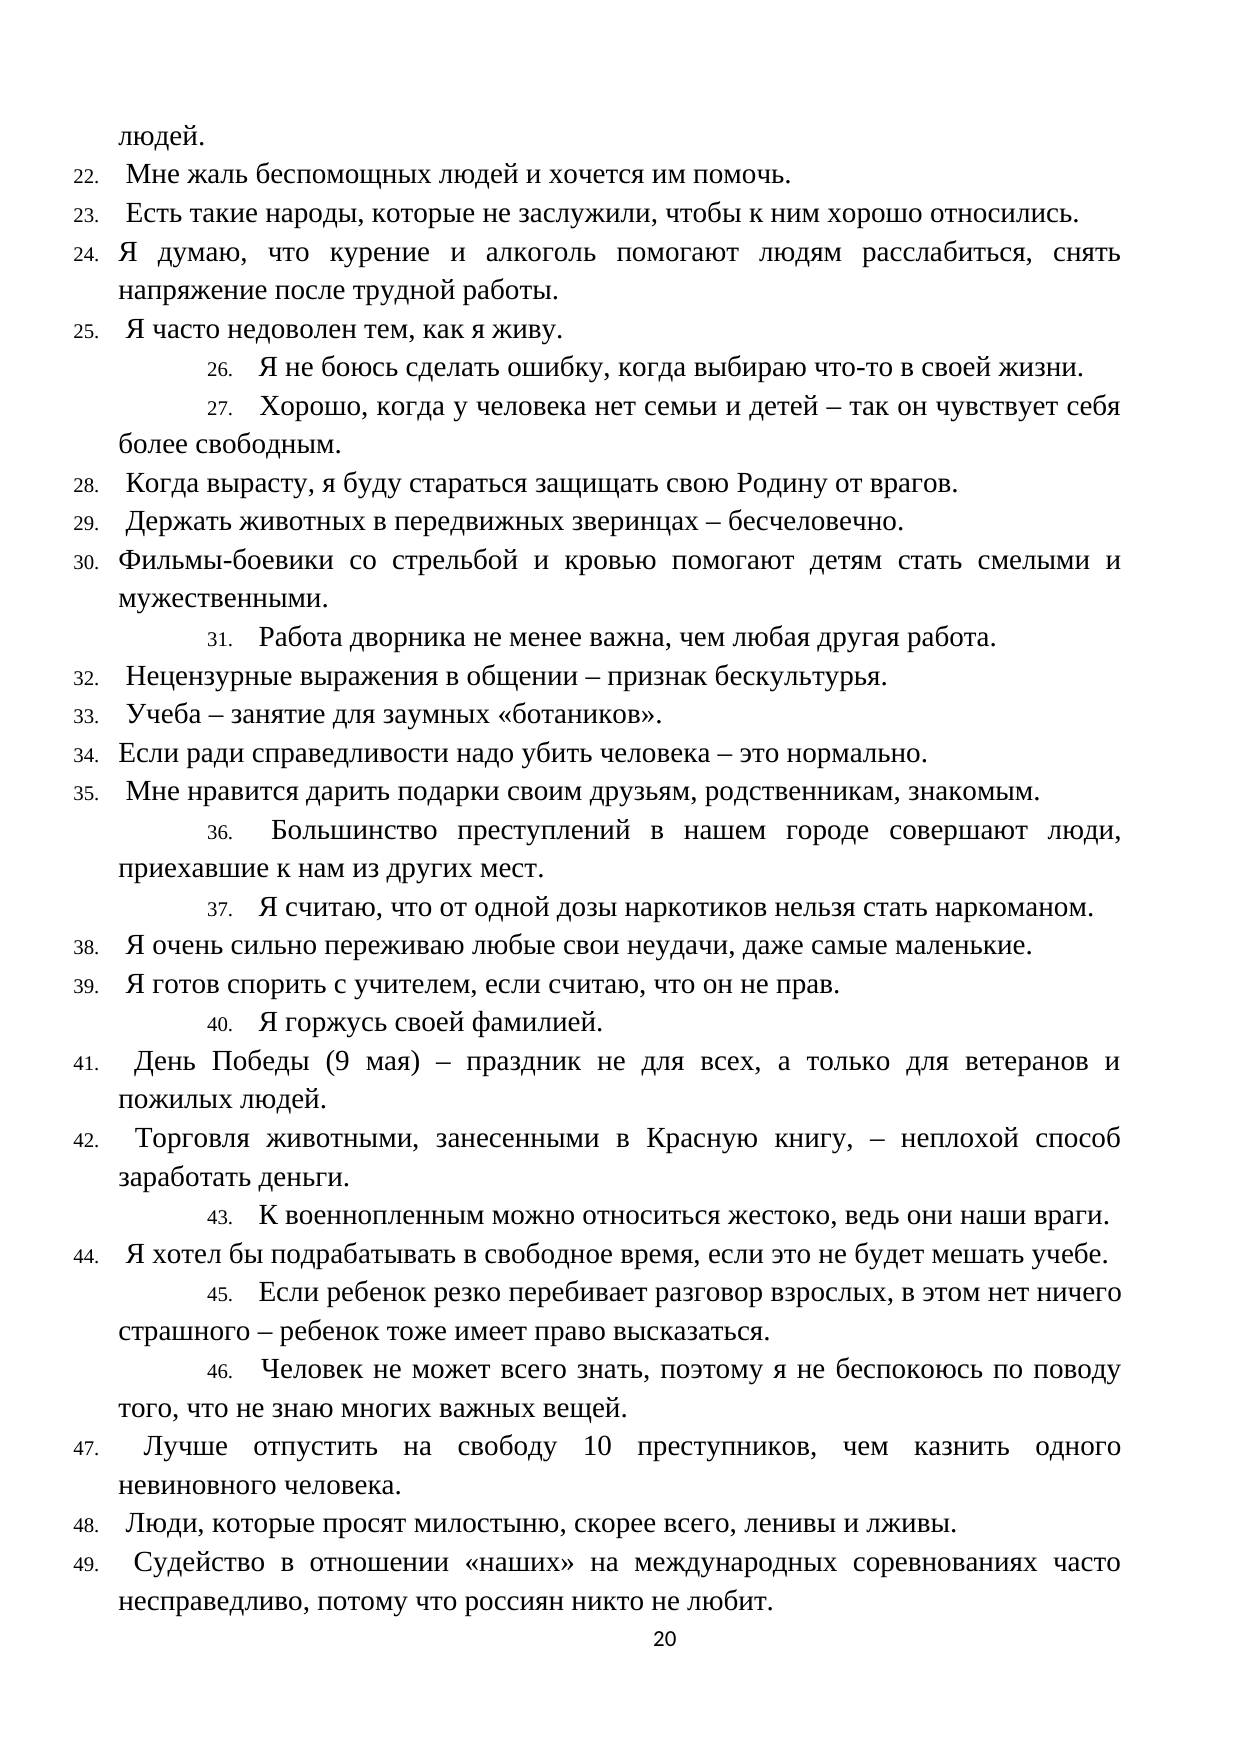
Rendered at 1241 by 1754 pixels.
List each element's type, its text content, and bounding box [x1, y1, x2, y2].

list Я горжусь своей фамилией. [118, 1004, 1122, 1038]
list Учеба – занятие для заумных «ботаников». [73, 696, 1122, 730]
list Лучше отпустить на свободу 10 преступников, чем казнить одного невиновного человека. [73, 1428, 1122, 1501]
list Если ради справедливости надо убить человека – это нормально. [73, 735, 1122, 768]
list Я готов спорить с учителем, если считаю, что он не прав. [73, 966, 1122, 999]
list Я очень сильно переживаю любые свои неудачи, даже самые маленькие. [73, 927, 1122, 961]
list Мне нравится дарить подарки своим друзьям, родственникам, знакомым. [73, 773, 1122, 807]
list Человек не может всего знать, поэтому я не беспокоюсь по поводу того, что не знаю многих важных вещей. [118, 1351, 1122, 1423]
list Мне жаль беспомощных людей и хочется им помочь. [73, 157, 1122, 190]
list Хорошо, когда у человека нет семьи и детей – так он чувствует себя более свободным. [118, 388, 1122, 460]
list Держать животных в передвижных зверинцах – бесчеловечно. [73, 503, 1122, 537]
list Если ребенок резко перебивает разговор взрослых, в этом нет ничего страшного – ребенок тоже имеет право высказаться. [118, 1274, 1122, 1346]
list К военнопленным можно относиться жестоко, ведь они наши враги. [118, 1197, 1122, 1231]
list Есть такие народы, которые не заслужили, чтобы к ним хорошо относились. [73, 195, 1122, 229]
list Я не боюсь сделать ошибку, когда выбираю что-то в своей жизни. [118, 349, 1122, 383]
list Люди, которые просят милостыню, скорее всего, ленивы и лживы. [73, 1506, 1122, 1539]
list Фильмы-боевики со стрельбой и кровью помогают детям стать смелыми и мужественными. [73, 542, 1122, 614]
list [73, 118, 1122, 152]
list Торговля животными, занесенными в Красную книгу, – неплохой способ заработать деньги. [73, 1120, 1122, 1192]
list Я часто недоволен тем, как я живу. [73, 311, 1122, 344]
list Я думаю, что курение и алкоголь помогают людям расслабиться, снять напряжение после трудной работы. [73, 234, 1122, 306]
list Я хотел бы подрабатывать в свободное время, если это не будет мешать учебе. [73, 1236, 1122, 1269]
list День Победы (9 мая) – праздник не для всех, а только для ветеранов и пожилых людей. [73, 1043, 1122, 1115]
list Когда вырасту, я буду стараться защищать свою Родину от врагов. [73, 465, 1122, 498]
list Большинство преступлений в нашем городе совершают люди, приехавшие к нам из других мест. [118, 812, 1122, 884]
list Судейство в отношении «наших» на международных соревнованиях часто несправедливо, потому что россиян никто не любит. [73, 1544, 1122, 1616]
list Я считаю, что от одной дозы наркотиков нельзя стать наркоманом. [118, 889, 1122, 922]
list Работа дворника не менее важна, чем любая другая работа. [118, 619, 1122, 653]
list Нецензурные выражения в общении – признак бескультурья. [73, 658, 1122, 691]
